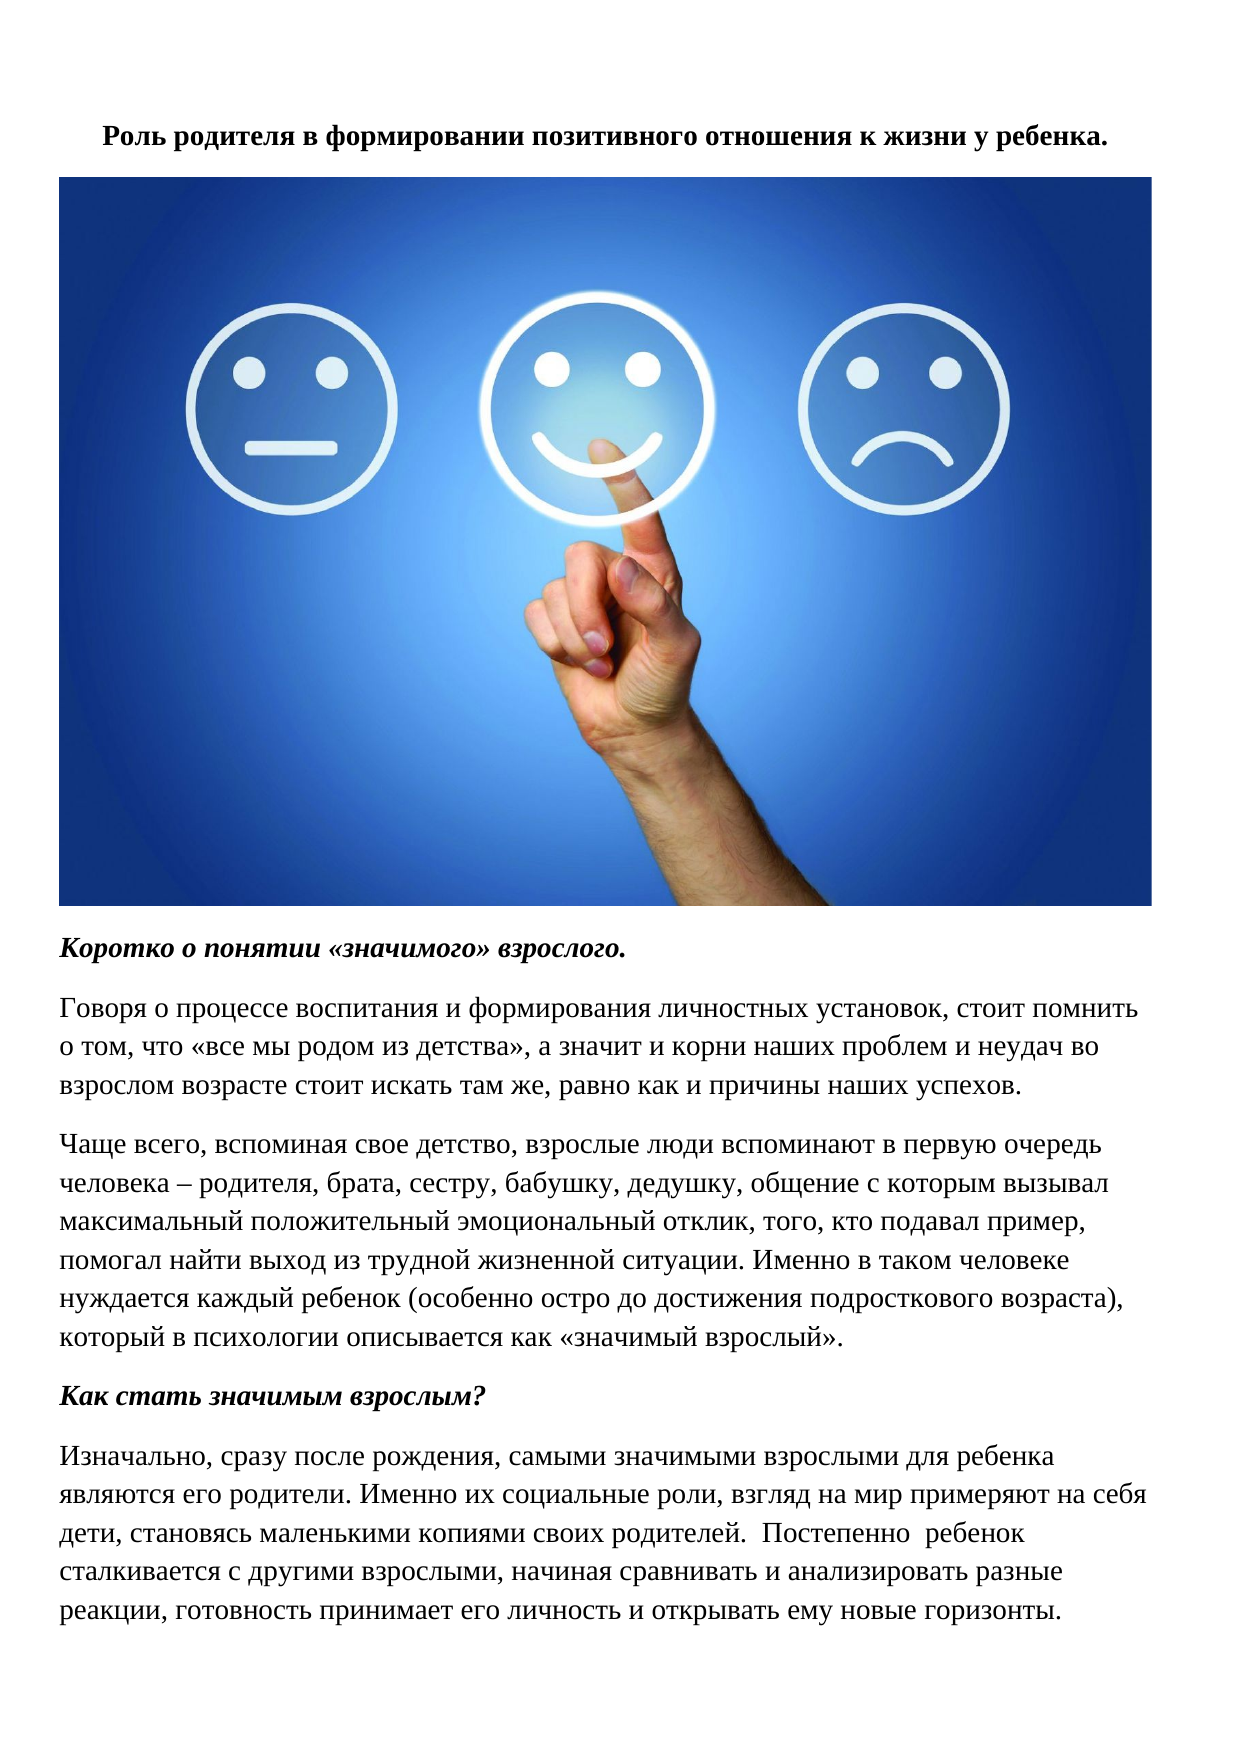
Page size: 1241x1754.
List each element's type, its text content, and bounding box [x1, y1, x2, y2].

text Коротко о понятии «значимого» взрослого. [59, 931, 1152, 964]
text Чаще всего, вспоминая свое детство, взрослые люди вспоминают в первую очередь человека – родителя, брата, сестру, бабушку, дедушку, общение с которым вызывал максимальный положительный эмоциональный отклик, того, кто подавал пример, помогал найти выход из трудной жизненной ситуации. Именно в таком человеке нуждается каждый ребенок (особенно остро до достижения подросткового возраста), который в психологии описывается как «значимый взрослый». [59, 1126, 1152, 1353]
text Роль родителя в формировании позитивного отношения к жизни у ребенка. [59, 118, 1152, 152]
picture [59, 177, 1152, 906]
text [59, 1438, 1152, 1626]
text Как стать значимым взрослым? [59, 1378, 1152, 1412]
text Говоря о процессе воспитания и формирования личностных установок, стоит помнить о том, что «все мы родом из детства», а значит и корни наших проблем и неудач во взрослом возрасте стоит искать там же, равно как и причины наших успехов. [59, 990, 1152, 1101]
